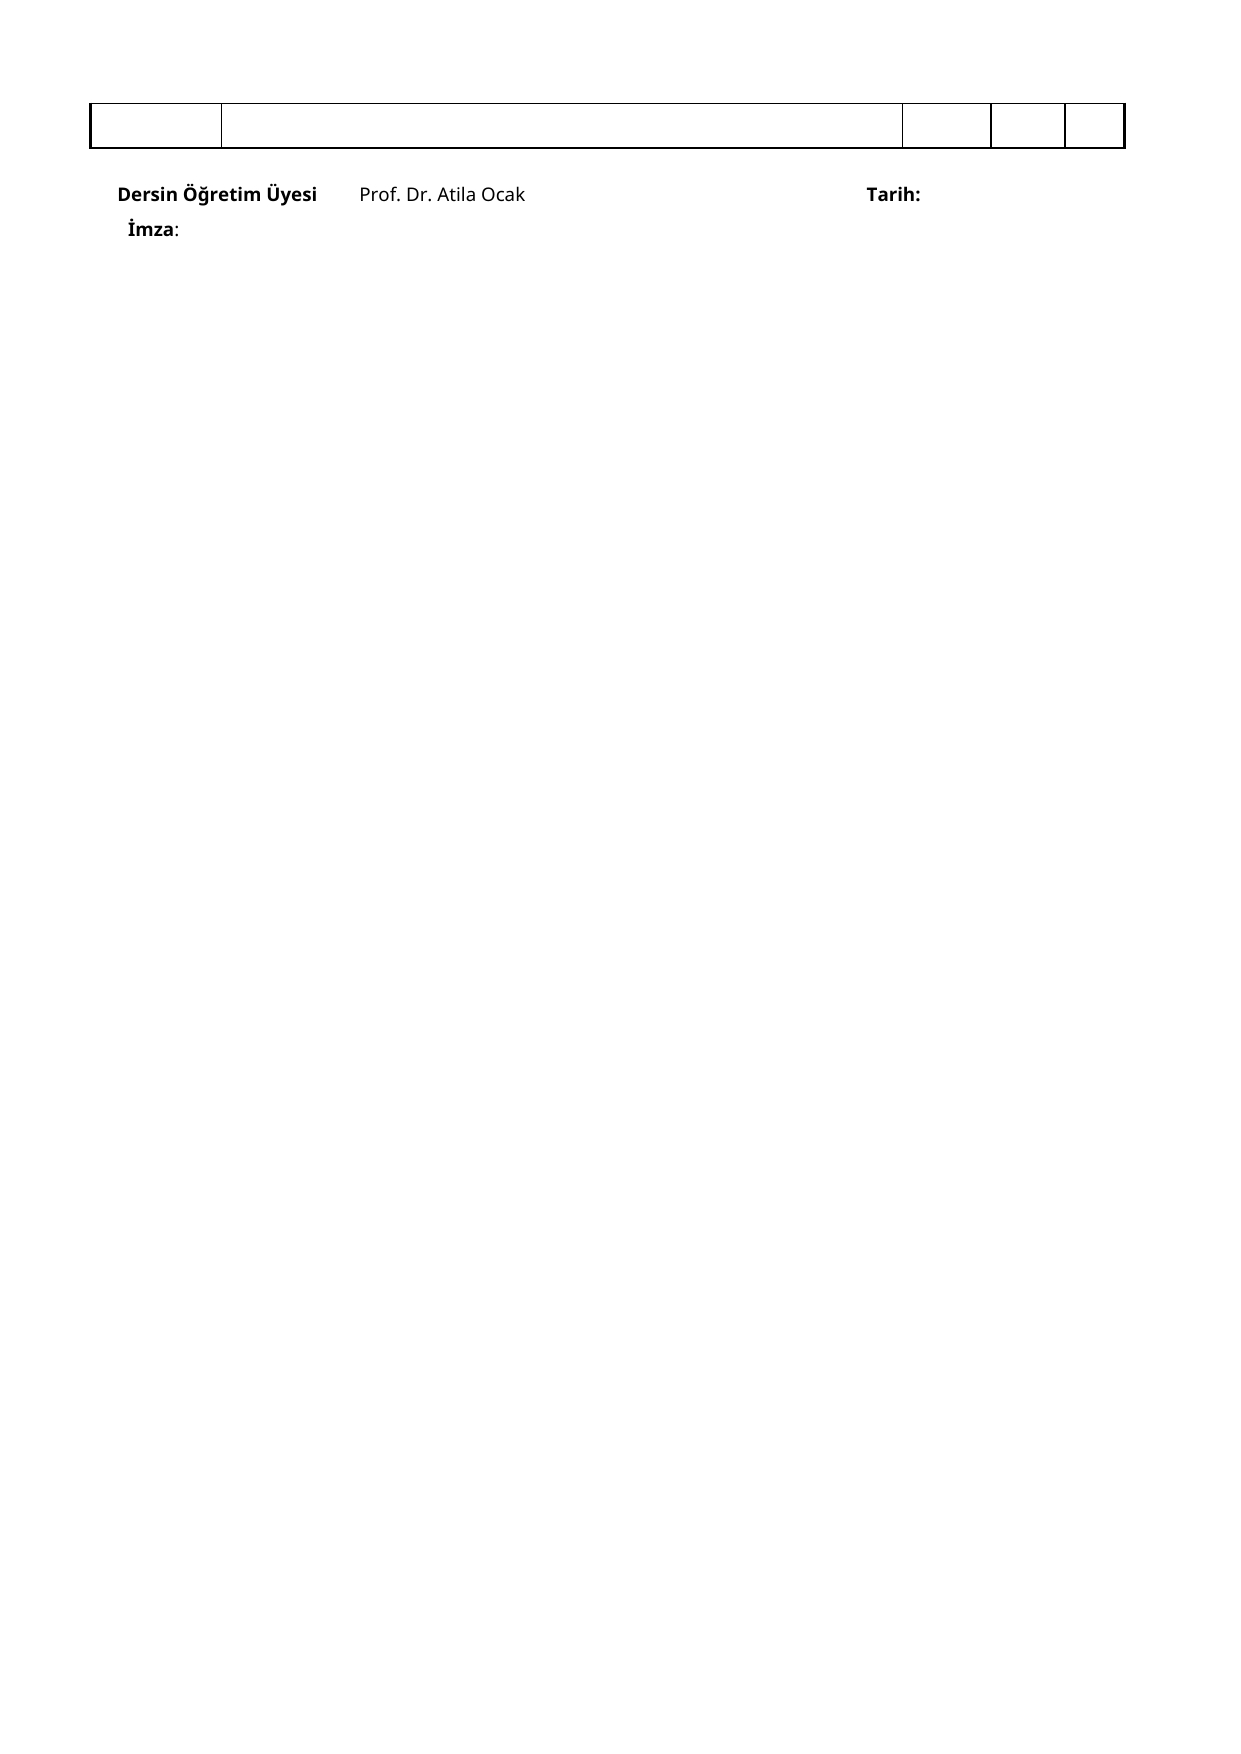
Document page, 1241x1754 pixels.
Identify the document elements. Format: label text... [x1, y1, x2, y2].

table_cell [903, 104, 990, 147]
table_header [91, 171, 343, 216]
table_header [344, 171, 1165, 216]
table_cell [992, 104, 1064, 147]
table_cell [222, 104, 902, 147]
text İmza: [118, 216, 1122, 242]
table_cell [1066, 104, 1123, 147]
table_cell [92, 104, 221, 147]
